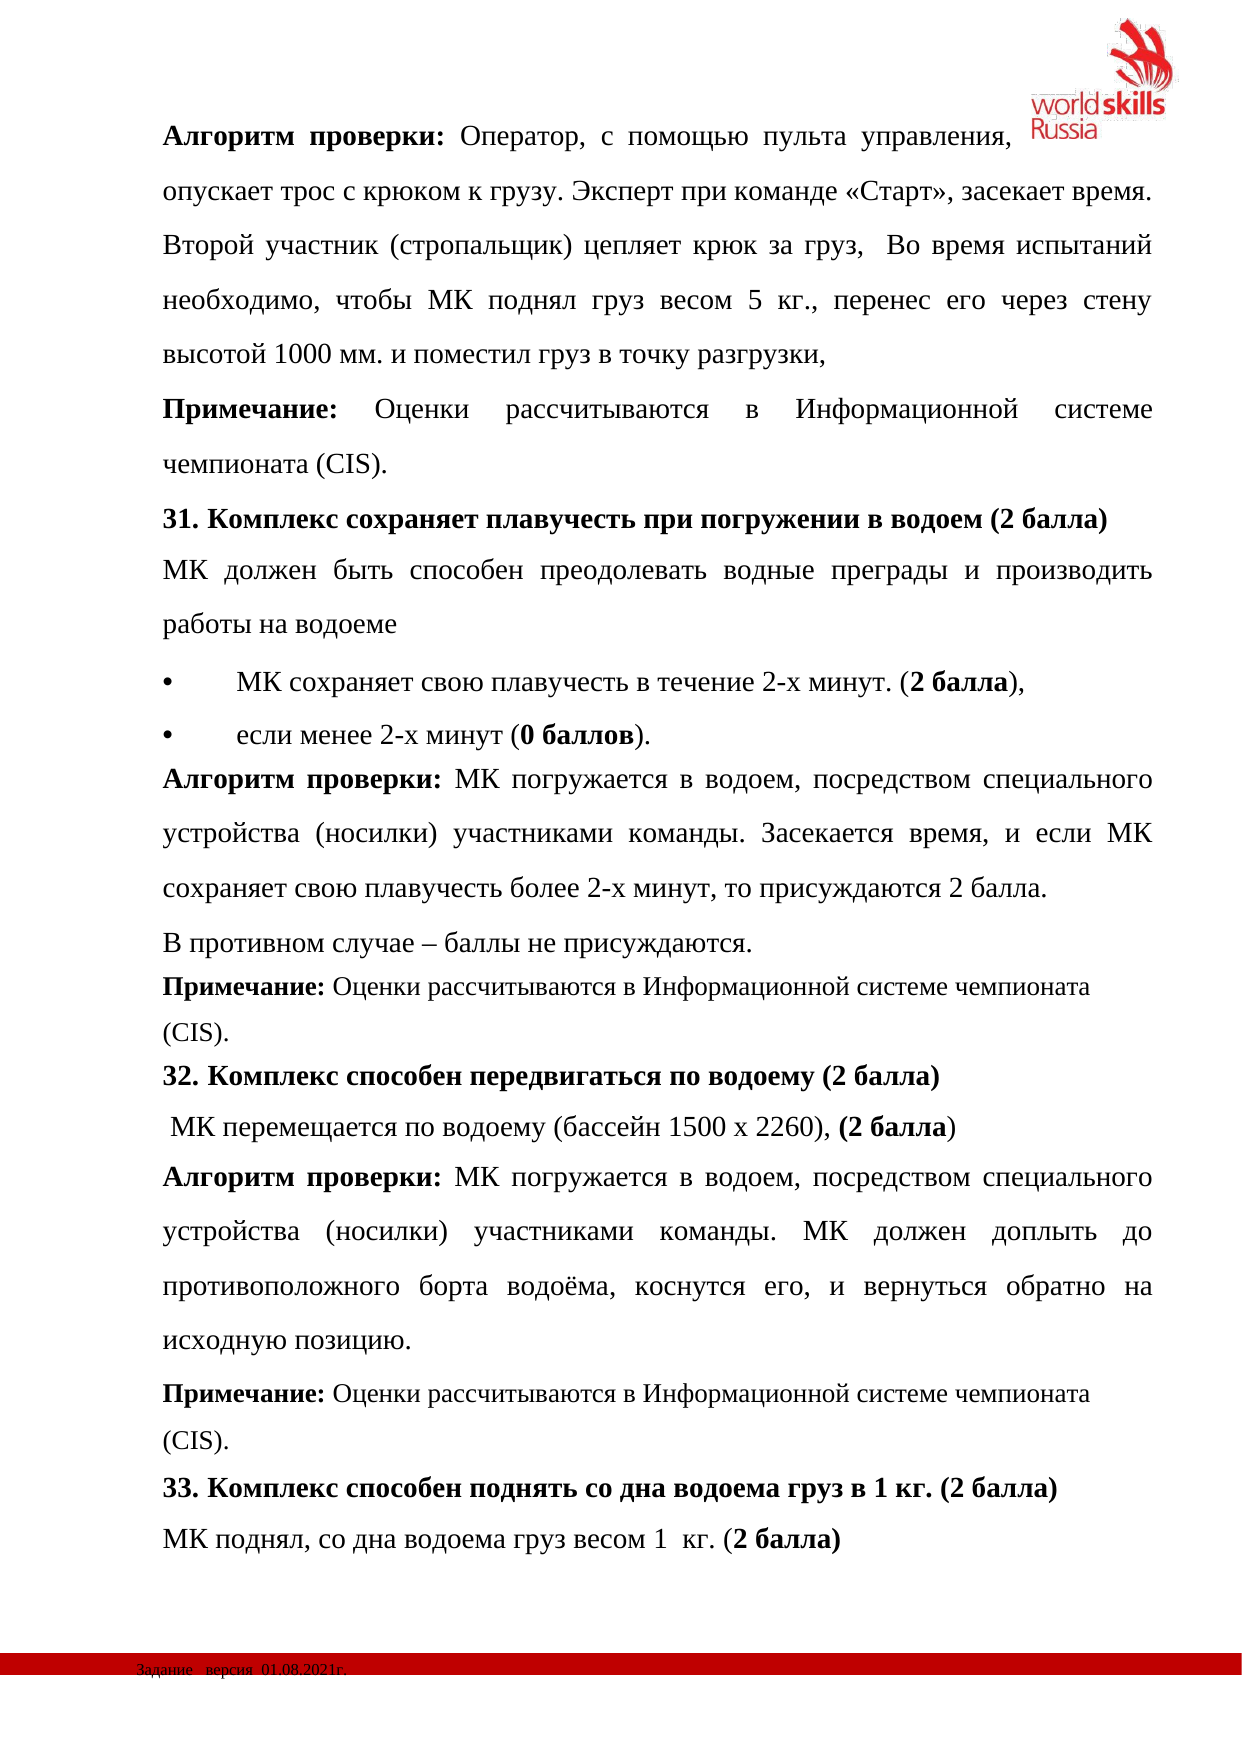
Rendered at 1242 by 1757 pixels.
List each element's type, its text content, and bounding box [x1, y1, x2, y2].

text МК должен быть способен преодолевать водные преграды и производить работы на водоеме [162, 552, 1153, 640]
text (CIS). [162, 1424, 1153, 1455]
subtitle 33. Комплекс способен поднять со дна водоема груз в 1 кг. (2 балла) [162, 1470, 1153, 1504]
subtitle 31. Комплекс сохраняет плавучесть при погружении в водоем (2 балла) [162, 501, 1153, 535]
text Алгоритм проверки: МК погружается в водоем, посредством специального устройства (носилки) участниками команды. Засекается время, и если МК сохраняет свою плавучесть более 2-х минут, то присуждаются 2 балла. [162, 761, 1153, 904]
text (CIS). [162, 1016, 1153, 1047]
picture [1031, 18, 1197, 139]
text МК перемещается по водоему (бассейн 1500 х 2260), (2 балла) [162, 1109, 1153, 1142]
text Примечание: Оценки рассчитываются в Информационной системе чемпионата [162, 1377, 1153, 1409]
text МК поднял, со дна водоема груз весом 1 кг. (2 балла) [162, 1521, 1153, 1554]
subtitle 32. Комплекс способен передвигаться по водоему (2 балла) [162, 1058, 1153, 1092]
text В противном случае – баллы не присуждаются. [162, 925, 1153, 959]
list если менее 2-х минут (0 баллов). [162, 717, 1153, 750]
text Примечание: Оценки рассчитываются в Информационной системе чемпионата (CIS). [162, 392, 1153, 480]
text Примечание: Оценки рассчитываются в Информационной системе чемпионата [162, 969, 1153, 1001]
list МК сохраняет свою плавучесть в течение 2-х минут. (2 балла), [162, 664, 1153, 698]
text Алгоритм проверки: Оператор, с помощью пульта управления, опускает трос с крюком к грузу. Эксперт при команде «Старт», засекает время. Второй участник (стропальщик) цепляет крюк за груз, Во время испытаний необходимо, чтобы МК поднял груз весом 5 кг., перенес его через стену высотой 1000 мм. и поместил груз в точку разгрузки, [162, 118, 1153, 370]
text Алгоритм проверки: МК погружается в водоем, посредством специального устройства (носилки) участниками команды. МК должен доплыть до противоположного борта водоёма, коснутся его, и вернуться обратно на исходную позицию. [162, 1159, 1153, 1356]
